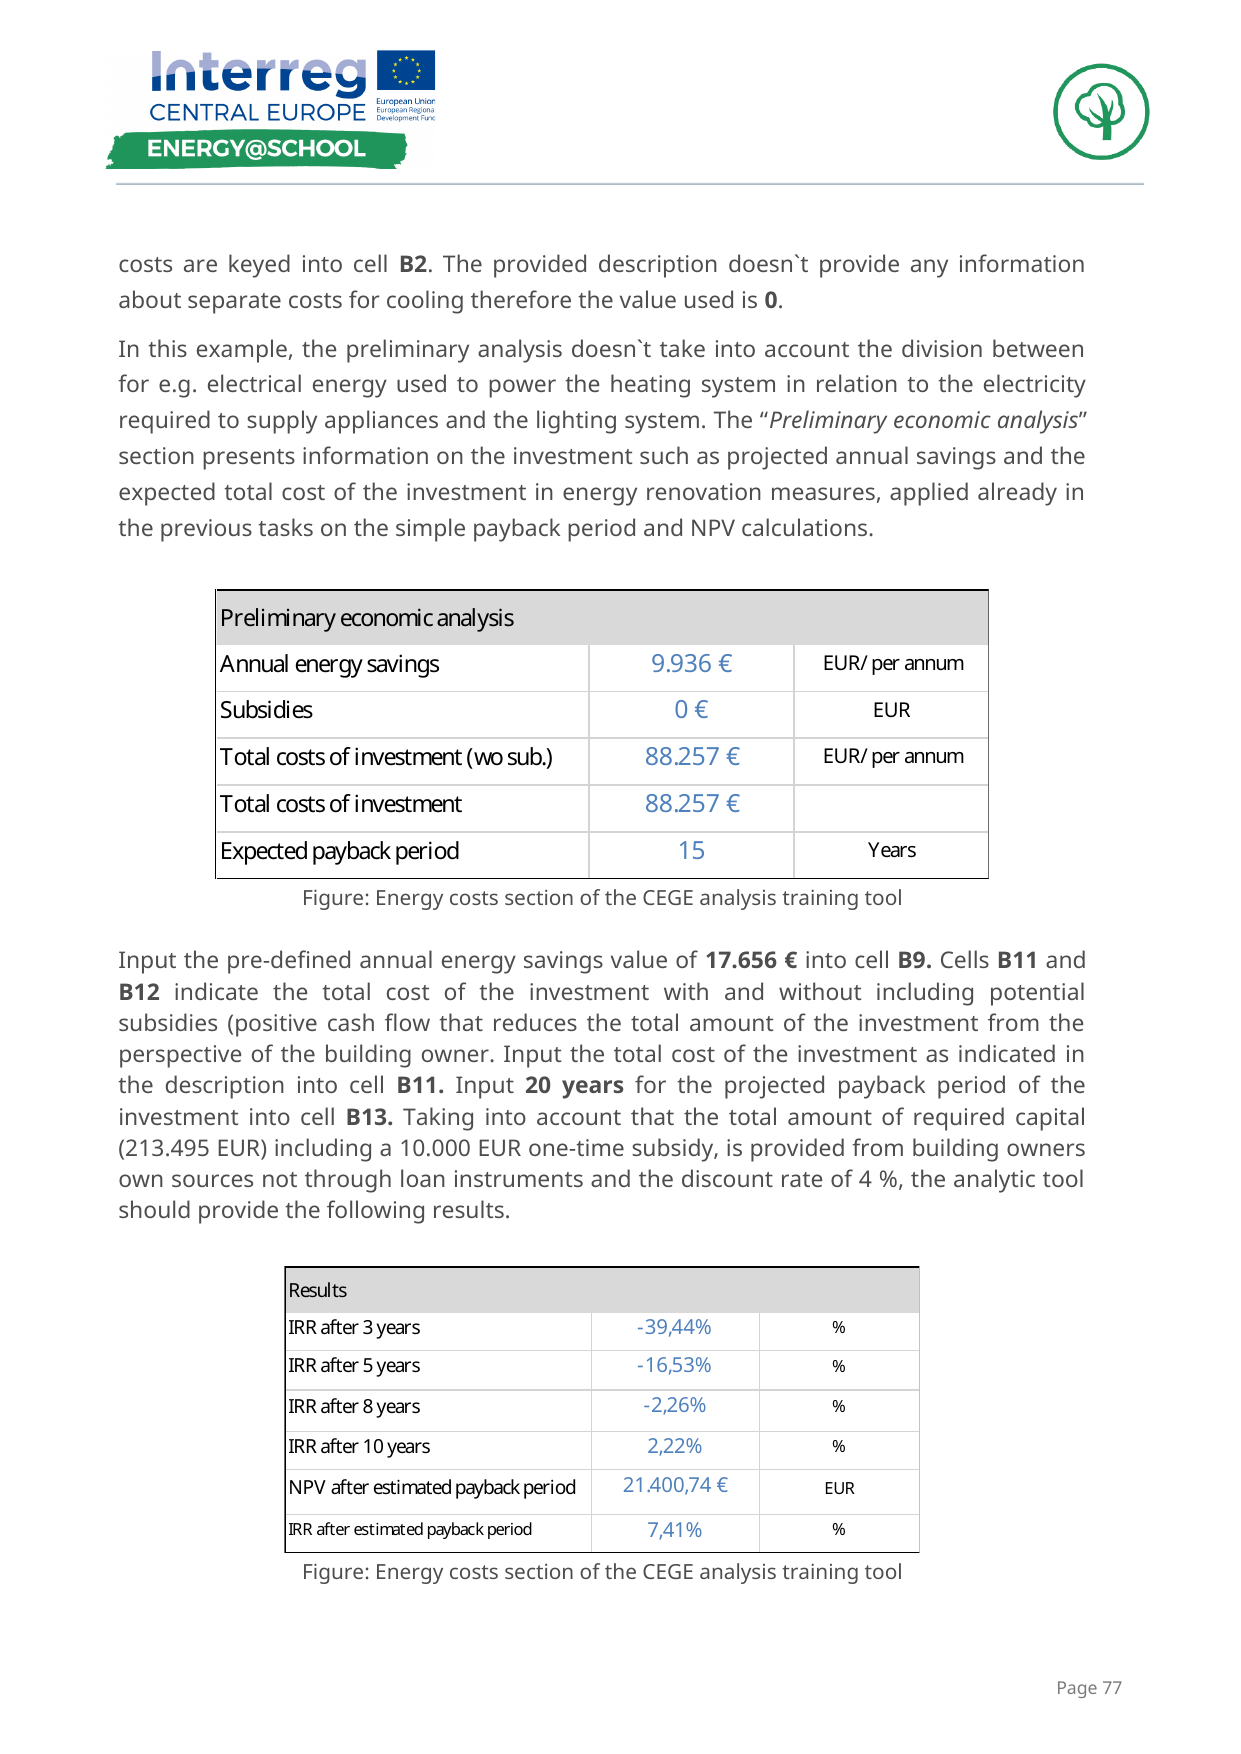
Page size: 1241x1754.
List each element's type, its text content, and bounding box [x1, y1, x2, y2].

text Figure: Energy costs section of the CEGE analysis training tool [118, 1557, 1087, 1586]
text In this example, the preliminary analysis doesn`t take into account the division between for e.g. electrical energy used to power the heating system in relation to the electricity required to supply appliances and the lighting system. The “Preliminary economic analysis” section presents information on the investment such as projected annual savings and the expected total cost of the investment in energy renovation measures, applied already in the previous tasks on the simple payback period and NPV calculations. [118, 332, 1087, 543]
text Figure: Energy costs section of the CEGE analysis training tool [118, 883, 1087, 912]
text Input the pre-defined annual energy savings value of 17.656 € into cell B9. Cells B11 and B12 indicate the total cost of the investment with and without including potential subsidies (positive cash flow that reduces the total amount of the investment from the perspective of the building owner. Input the total cost of the investment as indicated in the description into cell B11. Input 20 years for the projected payback period of the investment into cell B13. Taking into account that the total amount of required capital (213.495 EUR) including a 10.000 EUR one-time subsidy, is provided from building owners own sources not through loan instruments and the discount rate of 4 %, the analytic tool should provide the following results. [118, 944, 1087, 1226]
picture [54, 1, 1190, 238]
